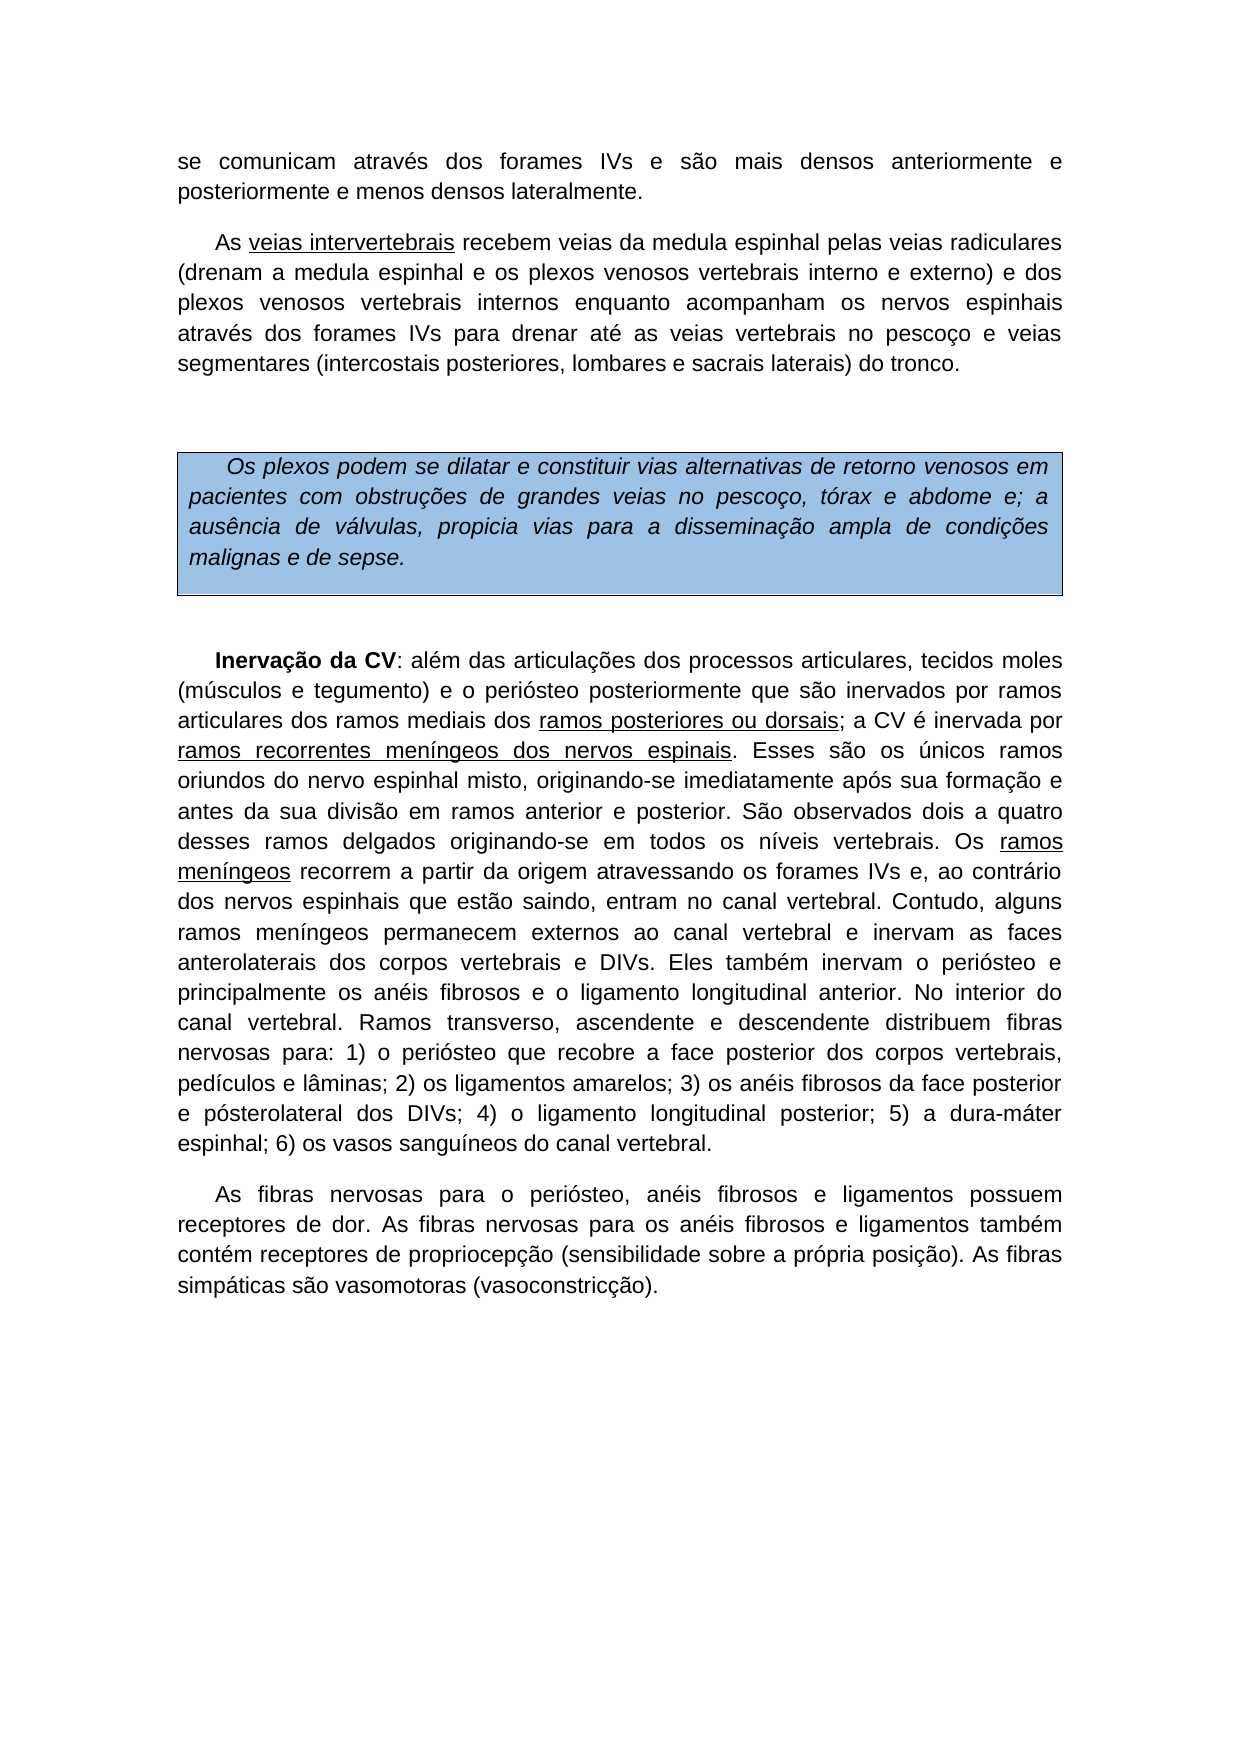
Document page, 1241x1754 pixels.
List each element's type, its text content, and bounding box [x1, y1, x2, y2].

text Inervação da CV: além das articulações dos processos articulares, tecidos moles (músculos e tegumento) e o periósteo posteriormente que são inervados por ramos articulares dos ramos mediais dos ramos posteriores ou dorsais; a CV é inervada por ramos recorrentes meníngeos dos nervos espinais. Esses são os únicos ramos oriundos do nervo espinhal misto, originando-se imediatamente após sua formação e antes da sua divisão em ramos anterior e posterior. São observados dois a quatro desses ramos delgados originando-se em todos os níveis vertebrais. Os ramos meníngeos recorrem a partir da origem atravessando os forames IVs e, ao contrário dos nervos espinhais que estão saindo, entram no canal vertebral. Contudo, alguns ramos meníngeos permanecem externos ao canal vertebral e inervam as faces anterolaterais dos corpos vertebrais e DIVs. Eles também inervam o periósteo e principalmente os anéis fibrosos e o ligamento longitudinal anterior. No interior do canal vertebral. Ramos transverso, ascendente e descendente distribuem fibras nervosas para: 1) o periósteo que recobre a face posterior dos corpos vertebrais, pedículos e lâminas; 2) os ligamentos amarelos; 3) os anéis fibrosos da face posterior e pósterolateral dos DIVs; 4) o ligamento longitudinal posterior; 5) a dura-máter espinhal; 6) os vasos sanguíneos do canal vertebral. [177, 647, 1063, 1156]
table_header Os plexos podem se dilatar e constituir vias alternativas de retorno venosos em pacientes com obstruções de grandes veias no pescoço, tórax e abdome e; a ausência de válvulas, propicia vias para a disseminação ampla de condições malignas e de sepse. [178, 453, 1062, 594]
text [177, 148, 1063, 204]
text As fibras nervosas para o periósteo, anéis fibrosos e ligamentos possuem receptores de dor. As fibras nervosas para os anéis fibrosos e ligamentos também contém receptores de propriocepção (sensibilidade sobre a própria posição). As fibras simpáticas são vasomotoras (vasoconstricção). [177, 1181, 1063, 1298]
text As veias intervertebrais recebem veias da medula espinhal pelas veias radiculares (drenam a medula espinhal e os plexos venosos vertebrais interno e externo) e dos plexos venosos vertebrais internos enquanto acompanham os nervos espinhais através dos forames IVs para drenar até as veias vertebrais no pescoço e veias segmentares (intercostais posteriores, lombares e sacrais laterais) do tronco. [177, 229, 1063, 376]
